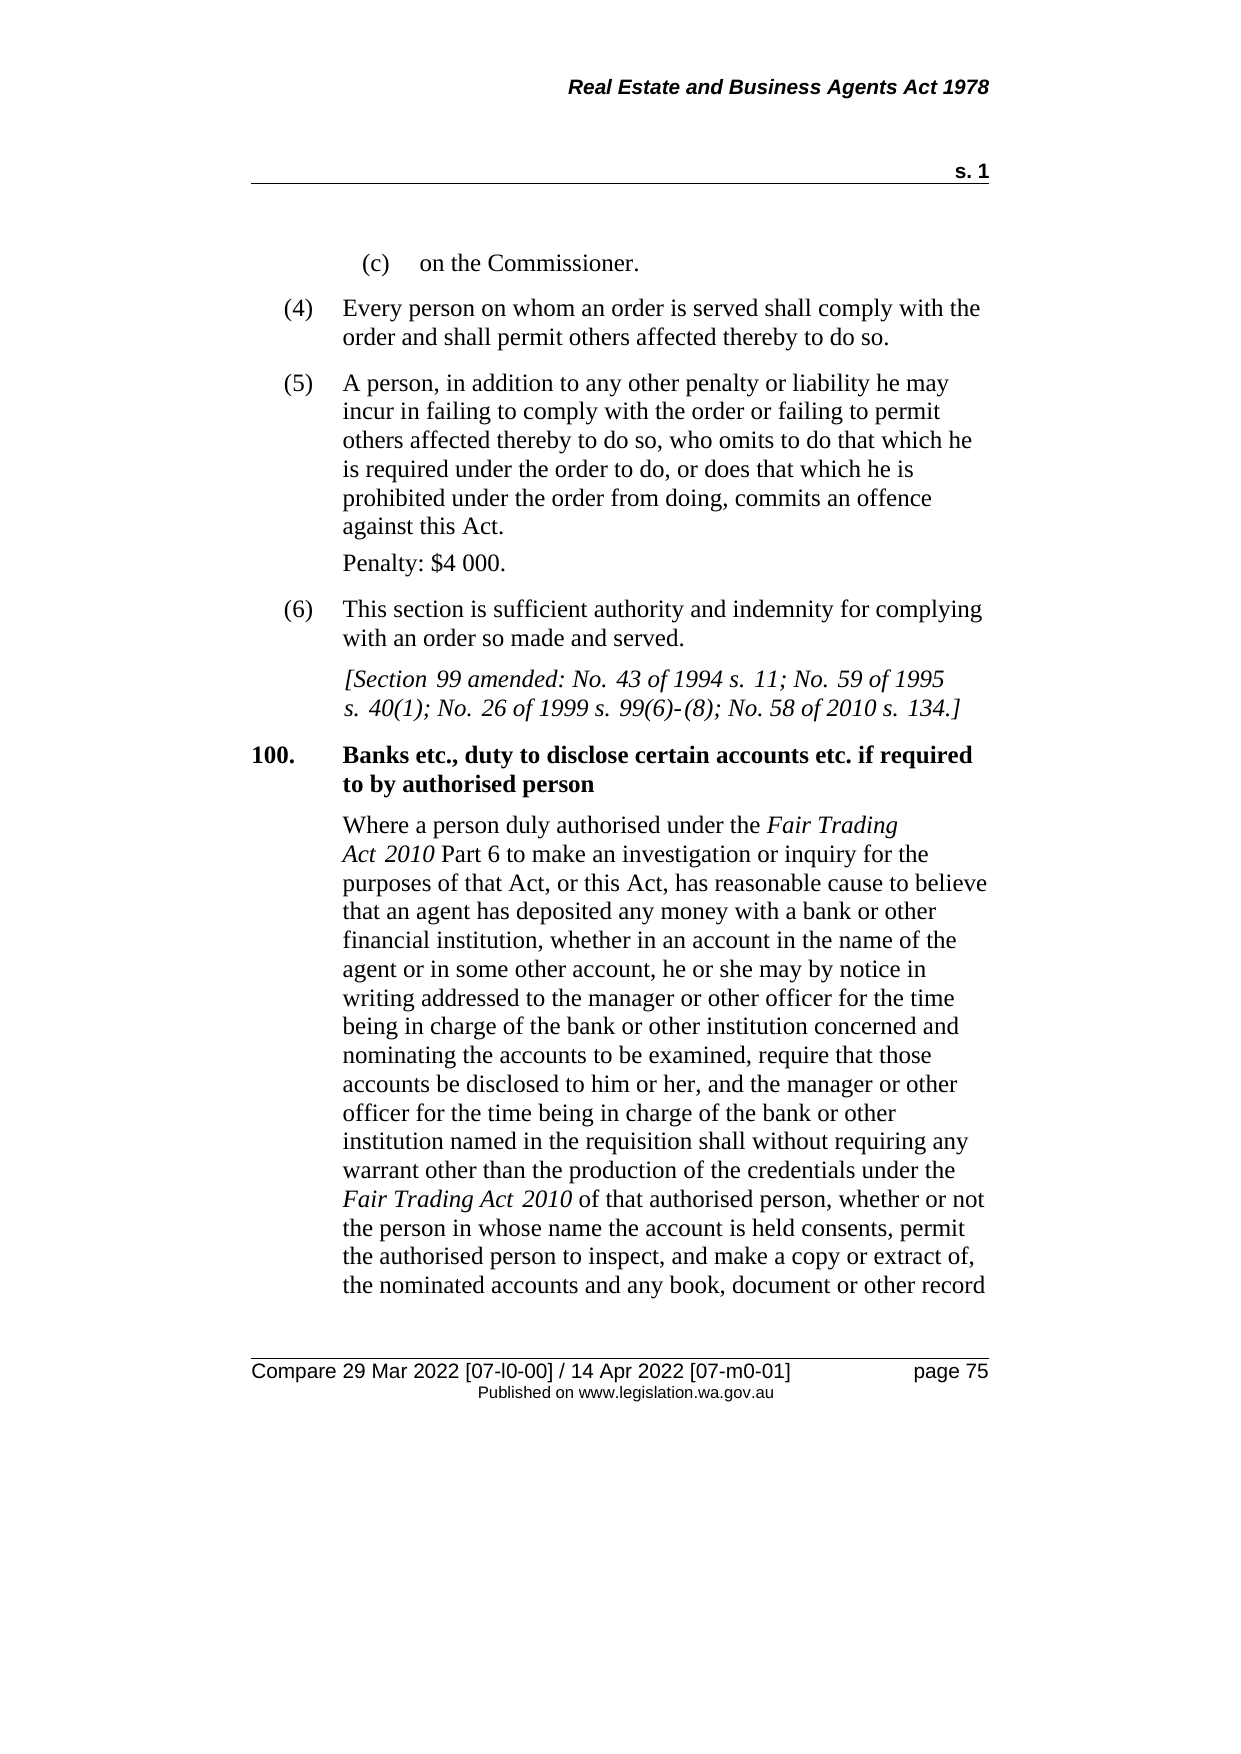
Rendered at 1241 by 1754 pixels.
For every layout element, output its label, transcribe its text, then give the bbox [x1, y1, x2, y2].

text (6) This section is sufficient authority and indemnity for complying with an order so made and served. [251, 594, 989, 651]
text (5) A person, in addition to any other penalty or liability he may incur in failing to comply with the order or failing to permit others affected thereby to do so, who omits to do that which he is required under the order to do, or does that which he is prohibited under the order from doing, commits an offence against this Act. [251, 368, 989, 540]
text (c) on the Commissioner. [251, 248, 989, 277]
text Penalty: $4 000. [251, 548, 989, 577]
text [251, 810, 989, 1299]
text [Section 99 amended: No. 43 of 1994 s. 11; No. 59 of 1995 s. 40(1); No. 26 of 1999 s. 99(6)-(8); No. 58 of 2010 s. 134.] [251, 664, 989, 721]
text (4) Every person on whom an order is served shall comply with the order and shall permit others affected thereby to do so. [251, 293, 989, 351]
subtitle 100. Banks etc., duty to disclose certain accounts etc. if required to by authorised person [251, 740, 989, 798]
